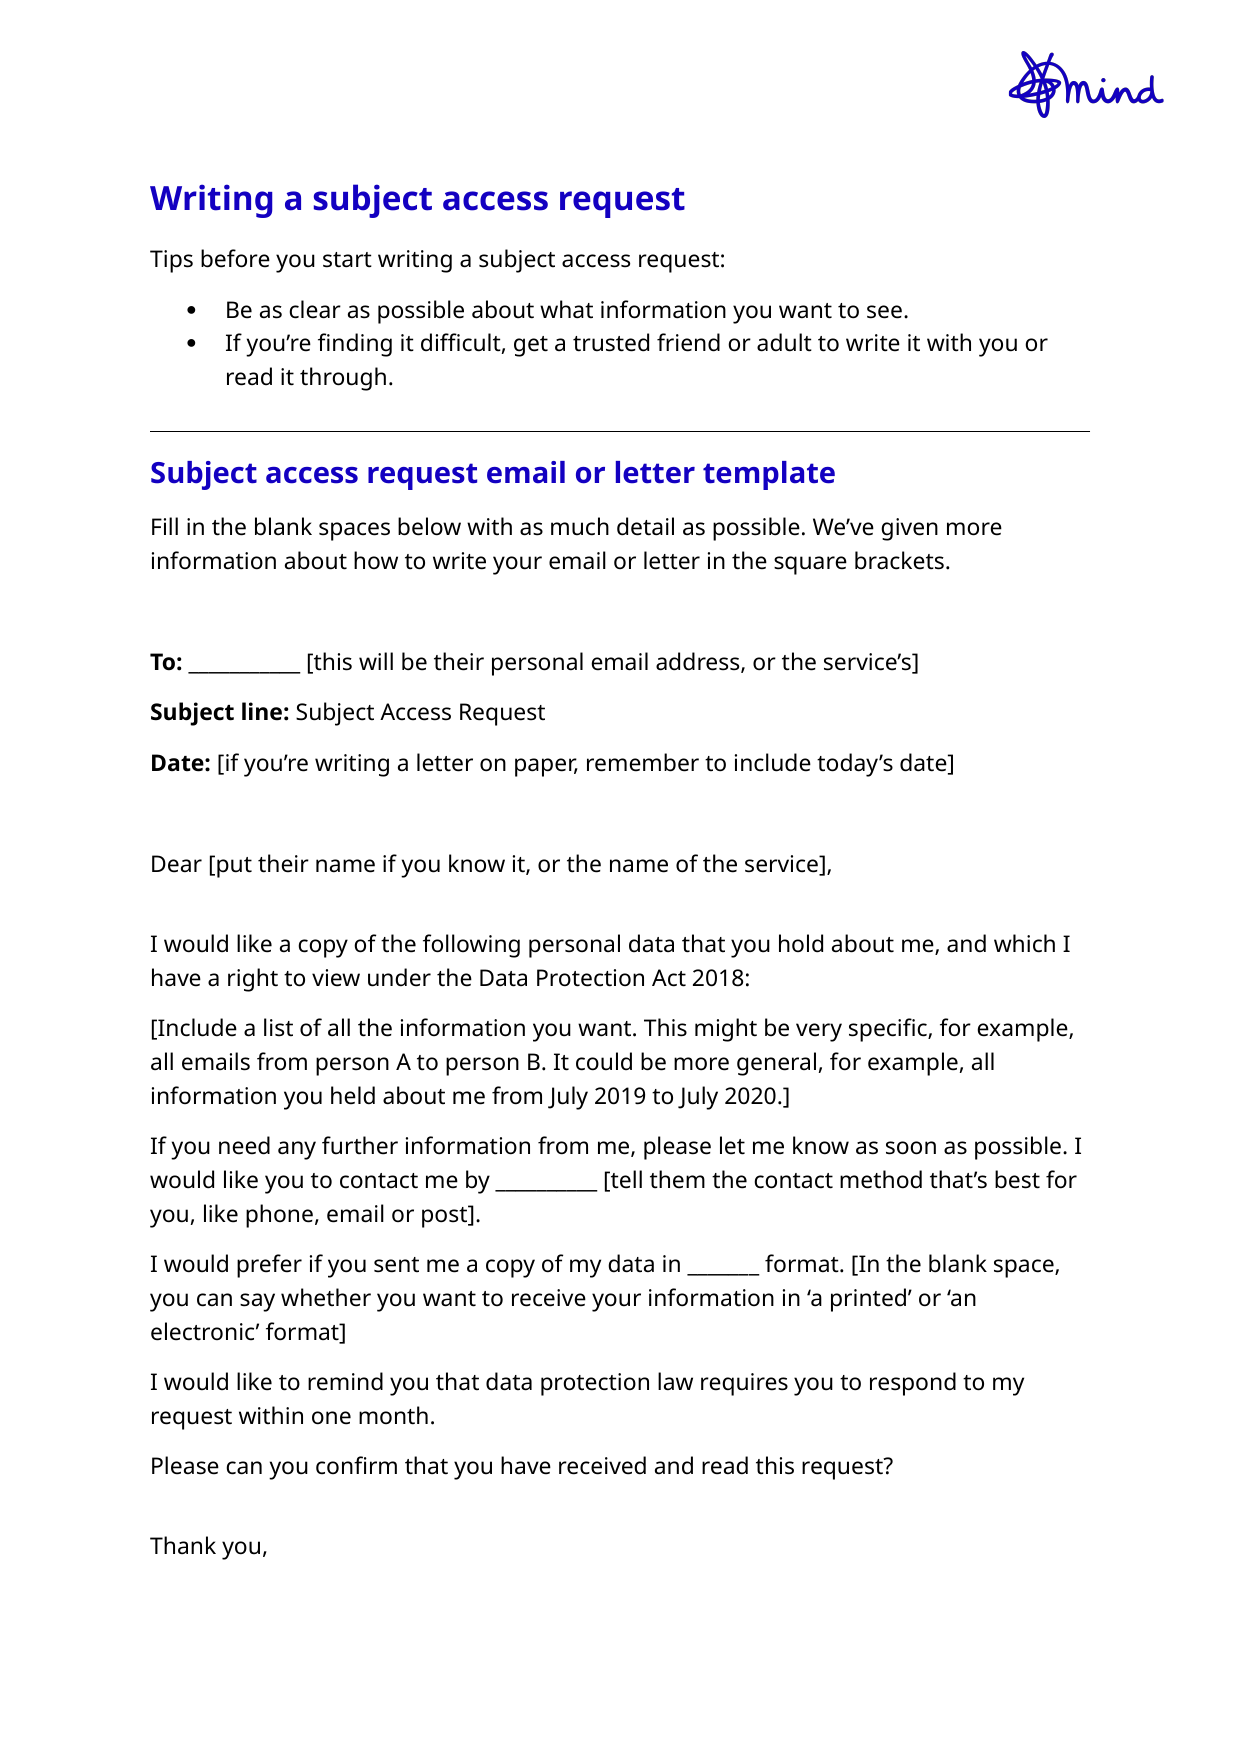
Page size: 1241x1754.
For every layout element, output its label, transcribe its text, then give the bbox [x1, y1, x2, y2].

text Tips before you start writing a subject access request: [150, 243, 1090, 274]
subtitle Writing a subject access request [150, 175, 1090, 220]
text Subject line: Subject Access Request [150, 696, 1090, 728]
list Be as clear as possible about what information you want to see. [187, 293, 1090, 325]
text To: ___________ [this will be their personal email address, or the service’s] [150, 646, 1090, 677]
picture [1008, 51, 1164, 118]
text Dear [put their name if you know it, or the name of the service], [150, 848, 1090, 909]
text Please can you confirm that you have received and read this request? [150, 1450, 1090, 1511]
list If you’re finding it difficult, get a trusted friend or adult to write it with you or read it through. [187, 327, 1090, 392]
text Date: [if you’re writing a letter on paper, remember to include today’s date] [150, 747, 1090, 778]
text I would like to remind you that data protection law requires you to respond to my request within one month. [150, 1366, 1090, 1431]
text I would like a copy of the following personal data that you hold about me, and which I have a right to view under the Data Protection Act 2018: [150, 928, 1090, 993]
subtitle Subject access request email or letter template [150, 452, 1090, 492]
text Fill in the blank spaces below with as much detail as possible. We’ve given more information about how to write your email or letter in the square brackets. [150, 511, 1090, 576]
text I would prefer if you sent me a copy of my data in _______ format. [In the blank space, you can say whether you want to receive your information in ‘a printed’ or ‘an electronic’ format] [150, 1248, 1090, 1347]
text [Include a list of all the information you want. This might be very specific, for example, all emails from person A to person B. It could be more general, for example, all information you held about me from July 2019 to July 2020.] [150, 1012, 1090, 1111]
text Thank you, [150, 1530, 1090, 1562]
text If you need any further information from me, please let me know as soon as possible. I would like you to contact me by __________ [tell them the contact method that’s best for you, like phone, email or post]. [150, 1130, 1090, 1229]
